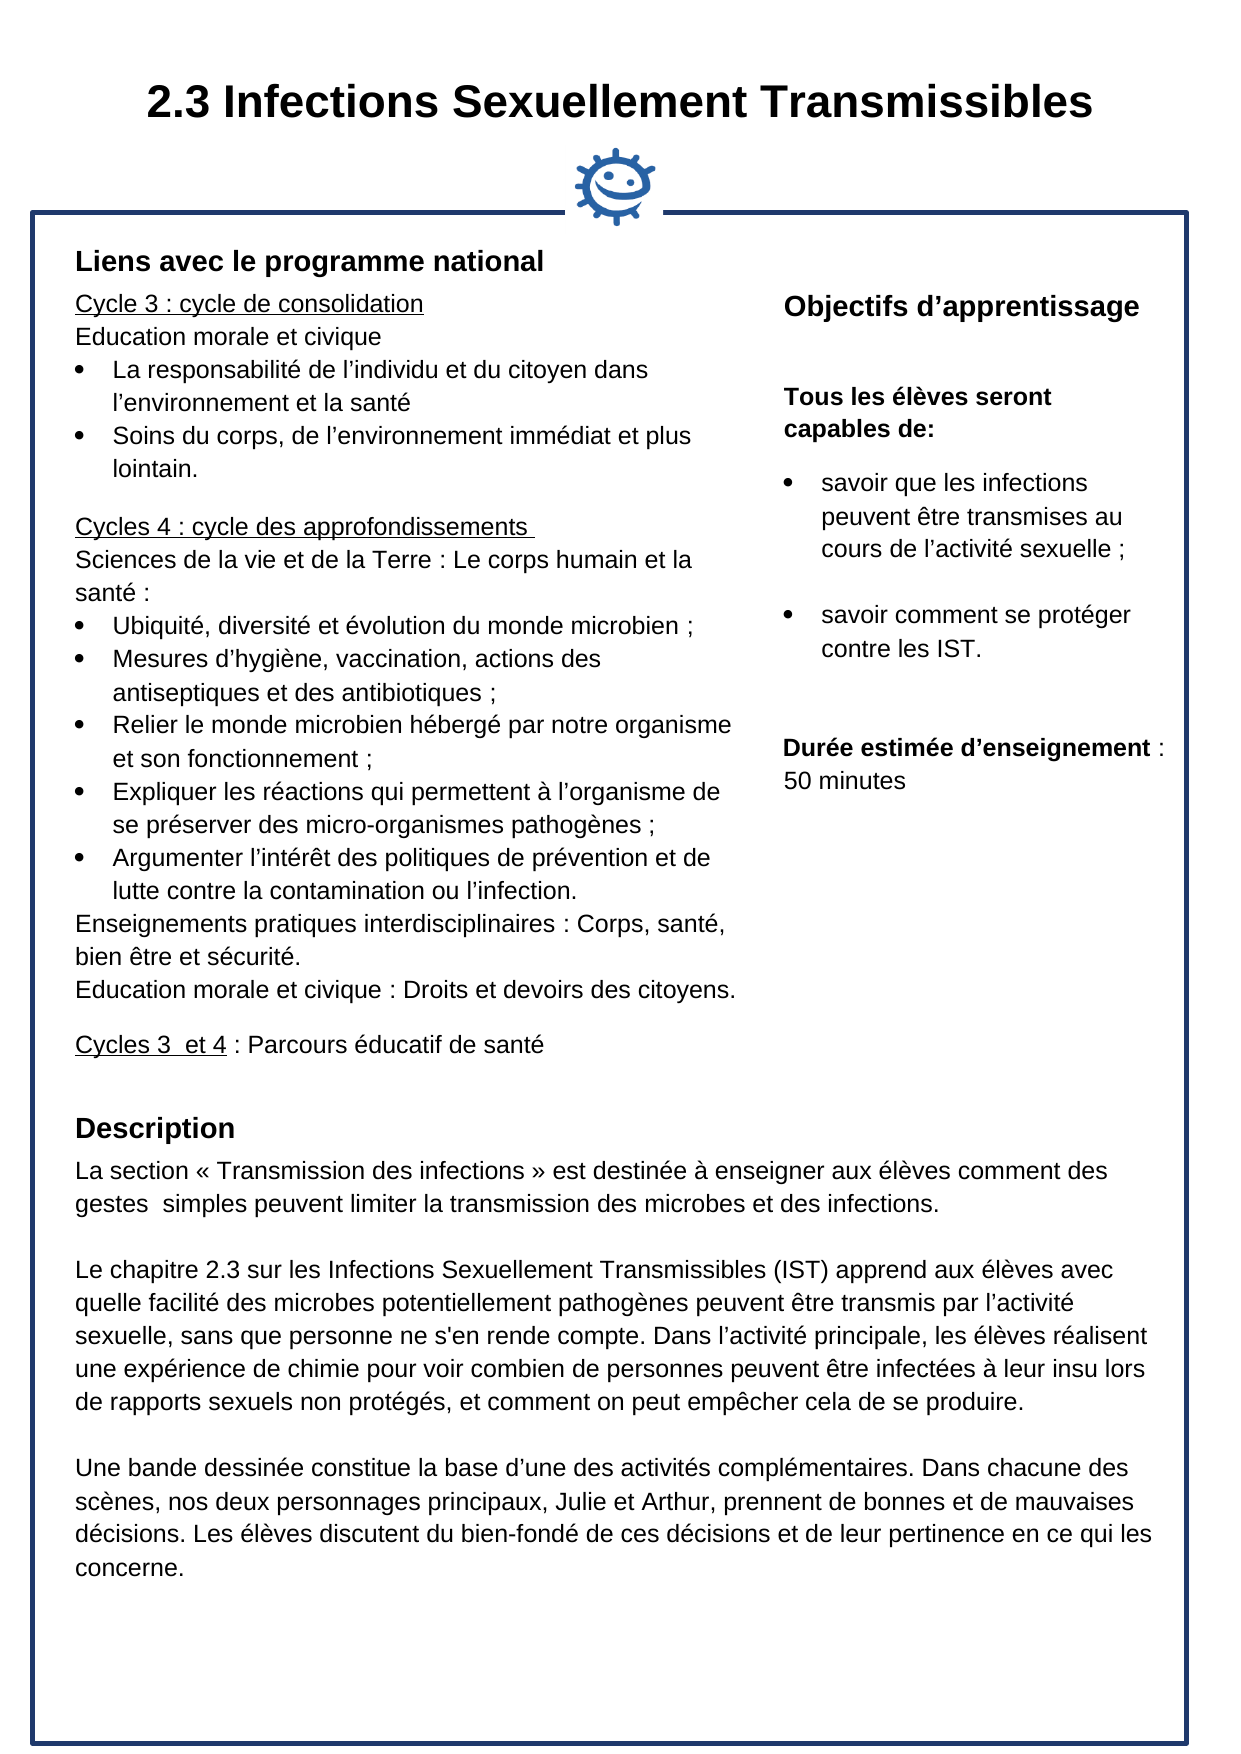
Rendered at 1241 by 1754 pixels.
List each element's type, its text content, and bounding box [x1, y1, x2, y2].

list Mesures d’hygiène, vaccination, actions des antiseptiques et des antibiotiques ; [75, 644, 754, 706]
text Une bande dessinée constitue la base d’une des activités complémentaires. Dans chacune des scènes, nos deux personnages principaux, Julie et Arthur, prennent de bonnes et de mauvaises décisions. Les élèves discutent du bien-fondé de ces décisions et de leur pertinence en ce qui les concerne. [75, 1453, 1165, 1581]
list Relier le monde microbien hébergé par notre organisme et son fonctionnement ; [75, 711, 754, 772]
text Le chapitre 2.3 sur les Infections Sexuellement Transmissibles (IST) apprend aux élèves avec quelle facilité des microbes potentiellement pathogènes peuvent être transmis par l’activité sexuelle, sans que personne ne s'en rende compte. Dans l’activité principale, les élèves réalisent une expérience de chimie pour voir combien de personnes peuvent être infectées à leur insu lors de rapports sexuels non protégés, et comment on peut empêcher cela de se produire. [75, 1255, 1165, 1416]
text Cycles 4 : cycle des approfondissements [75, 512, 754, 541]
text Durée estimée d’enseignement : [783, 733, 1165, 761]
text Cycle 3 : cycle de consolidation [75, 289, 754, 318]
text Sciences de la vie et de la Terre : Le corps humain et la santé : [75, 545, 754, 607]
text La section « Transmission des infections » est destinée à enseigner aux élèves comment des gestes simples peuvent limiter la transmission des microbes et des infections. [75, 1156, 1165, 1218]
subtitle Liens avec le programme national [75, 244, 1165, 278]
text 50 minutes [784, 766, 1165, 794]
list La responsabilité de l’individu et du citoyen dans l’environnement et la santé [75, 355, 754, 417]
list Expliquer les réactions qui permettent à l’organisme de se préserver des micro-organismes pathogènes ; [75, 777, 754, 838]
list Argumenter l’intérêt des politiques de prévention et de lutte contre la contamination ou l’infection. [75, 843, 754, 905]
text Enseignements pratiques interdisciplinaires : Corps, santé, bien être et sécurité. [75, 909, 754, 971]
list Ubiquité, diversité et évolution du monde microbien ; [75, 611, 754, 640]
picture [565, 145, 664, 234]
list savoir comment se protéger contre les IST. [784, 601, 1165, 662]
text Education morale et civique : Droits et devoirs des citoyens. [75, 975, 754, 1004]
subtitle 2.3 Infections Sexuellement Transmissibles [75, 75, 1165, 128]
text Education morale et civique [75, 322, 754, 351]
text Objectifs d’apprentissage [784, 289, 1165, 323]
list Soins du corps, de l’environnement immédiat et plus lointain. [75, 421, 754, 483]
list savoir que les infections peuvent être transmises au cours de l’activité sexuelle ; [784, 468, 1165, 563]
subtitle Description [75, 1111, 1165, 1145]
text Tous les élèves seront capables de: [784, 381, 1165, 443]
text Cycles 3 et 4 : Parcours éducatif de santé [75, 1030, 754, 1059]
